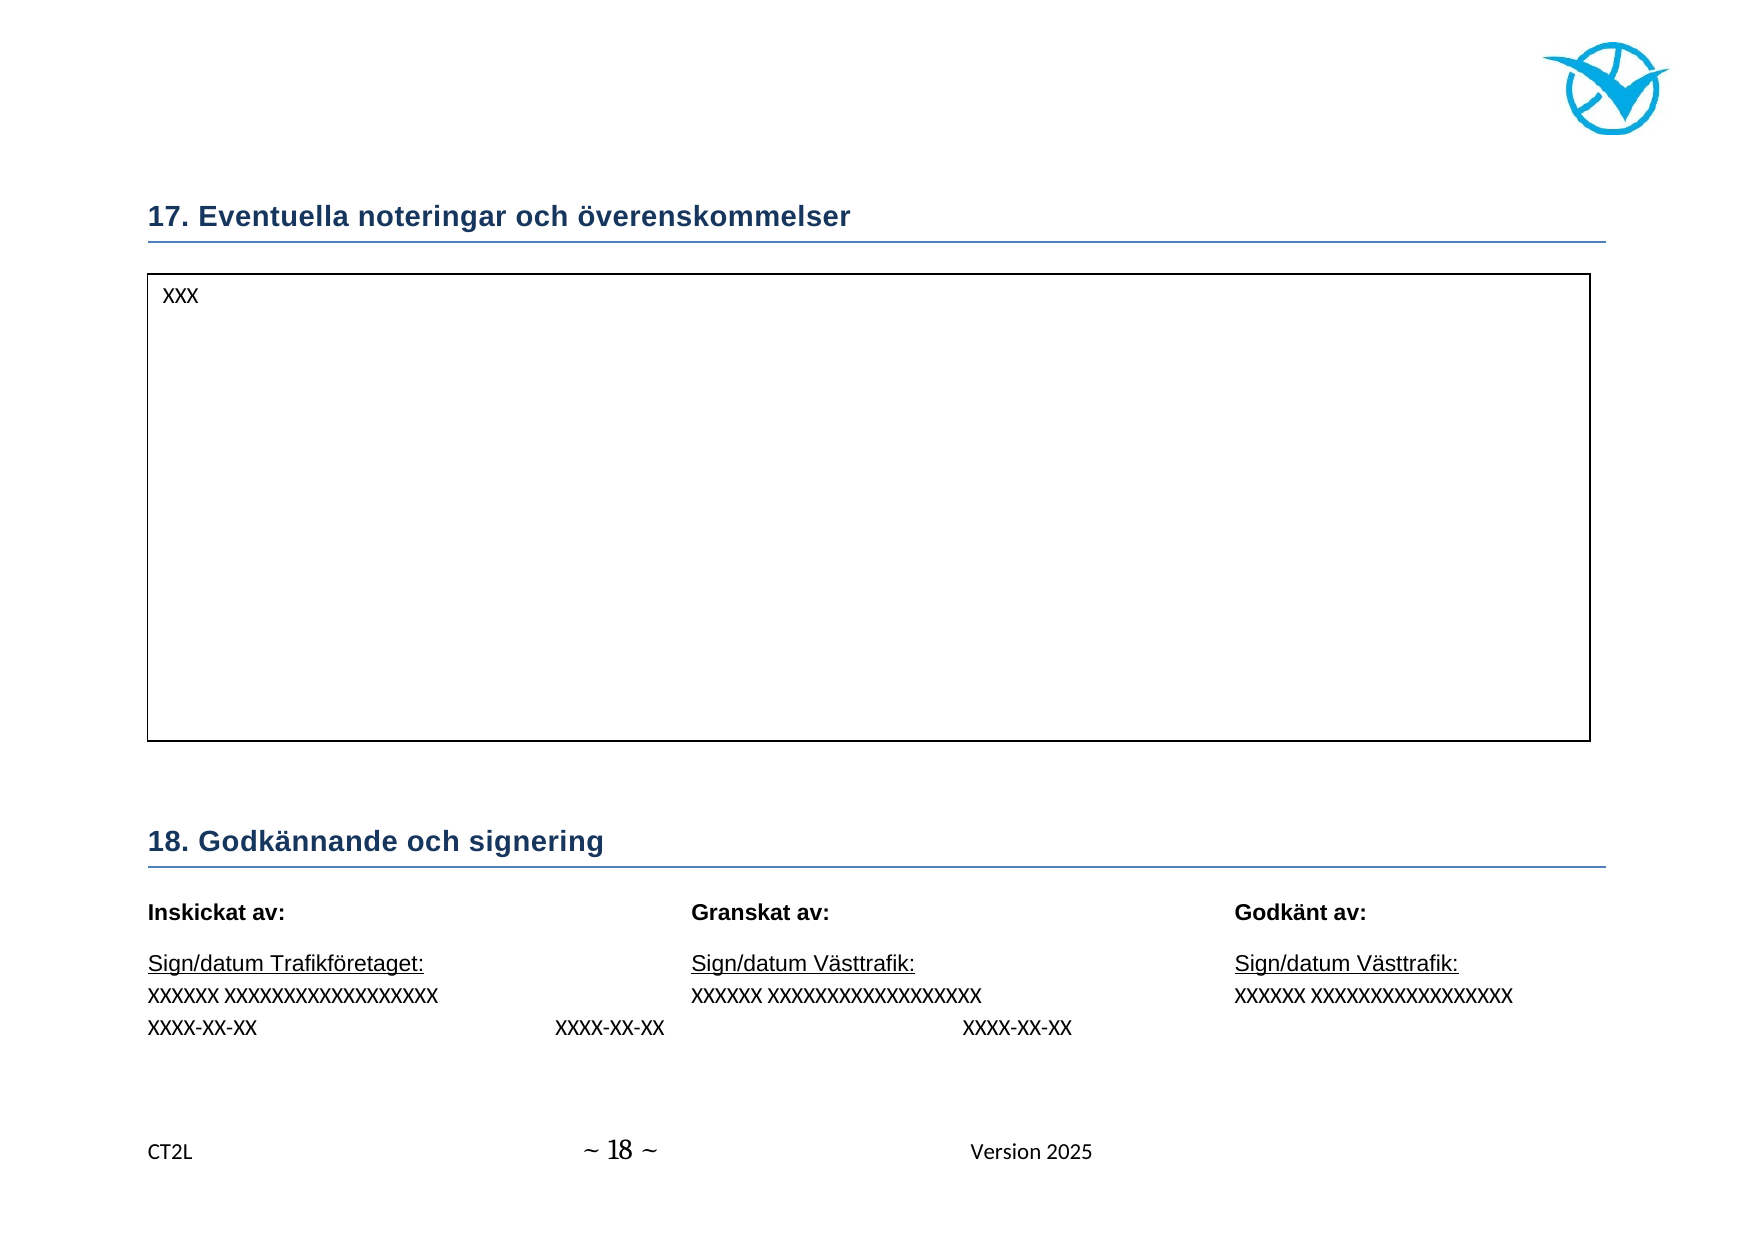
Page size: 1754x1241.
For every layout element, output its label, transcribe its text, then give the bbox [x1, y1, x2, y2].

picture [1584, 48, 1616, 74]
text Sign/datum Trafikföretaget: Sign/datum Västtrafik: Sign/datum Västtrafik: [148, 950, 1606, 1041]
title 17. Eventuella noteringar och överenskommelser [148, 199, 1606, 241]
picture [1615, 42, 1673, 135]
picture [1542, 42, 1654, 135]
title 18. Godkännande och signering [148, 824, 1606, 866]
text Inskickat av: Granskat av: Godkänt av: [148, 899, 1606, 926]
